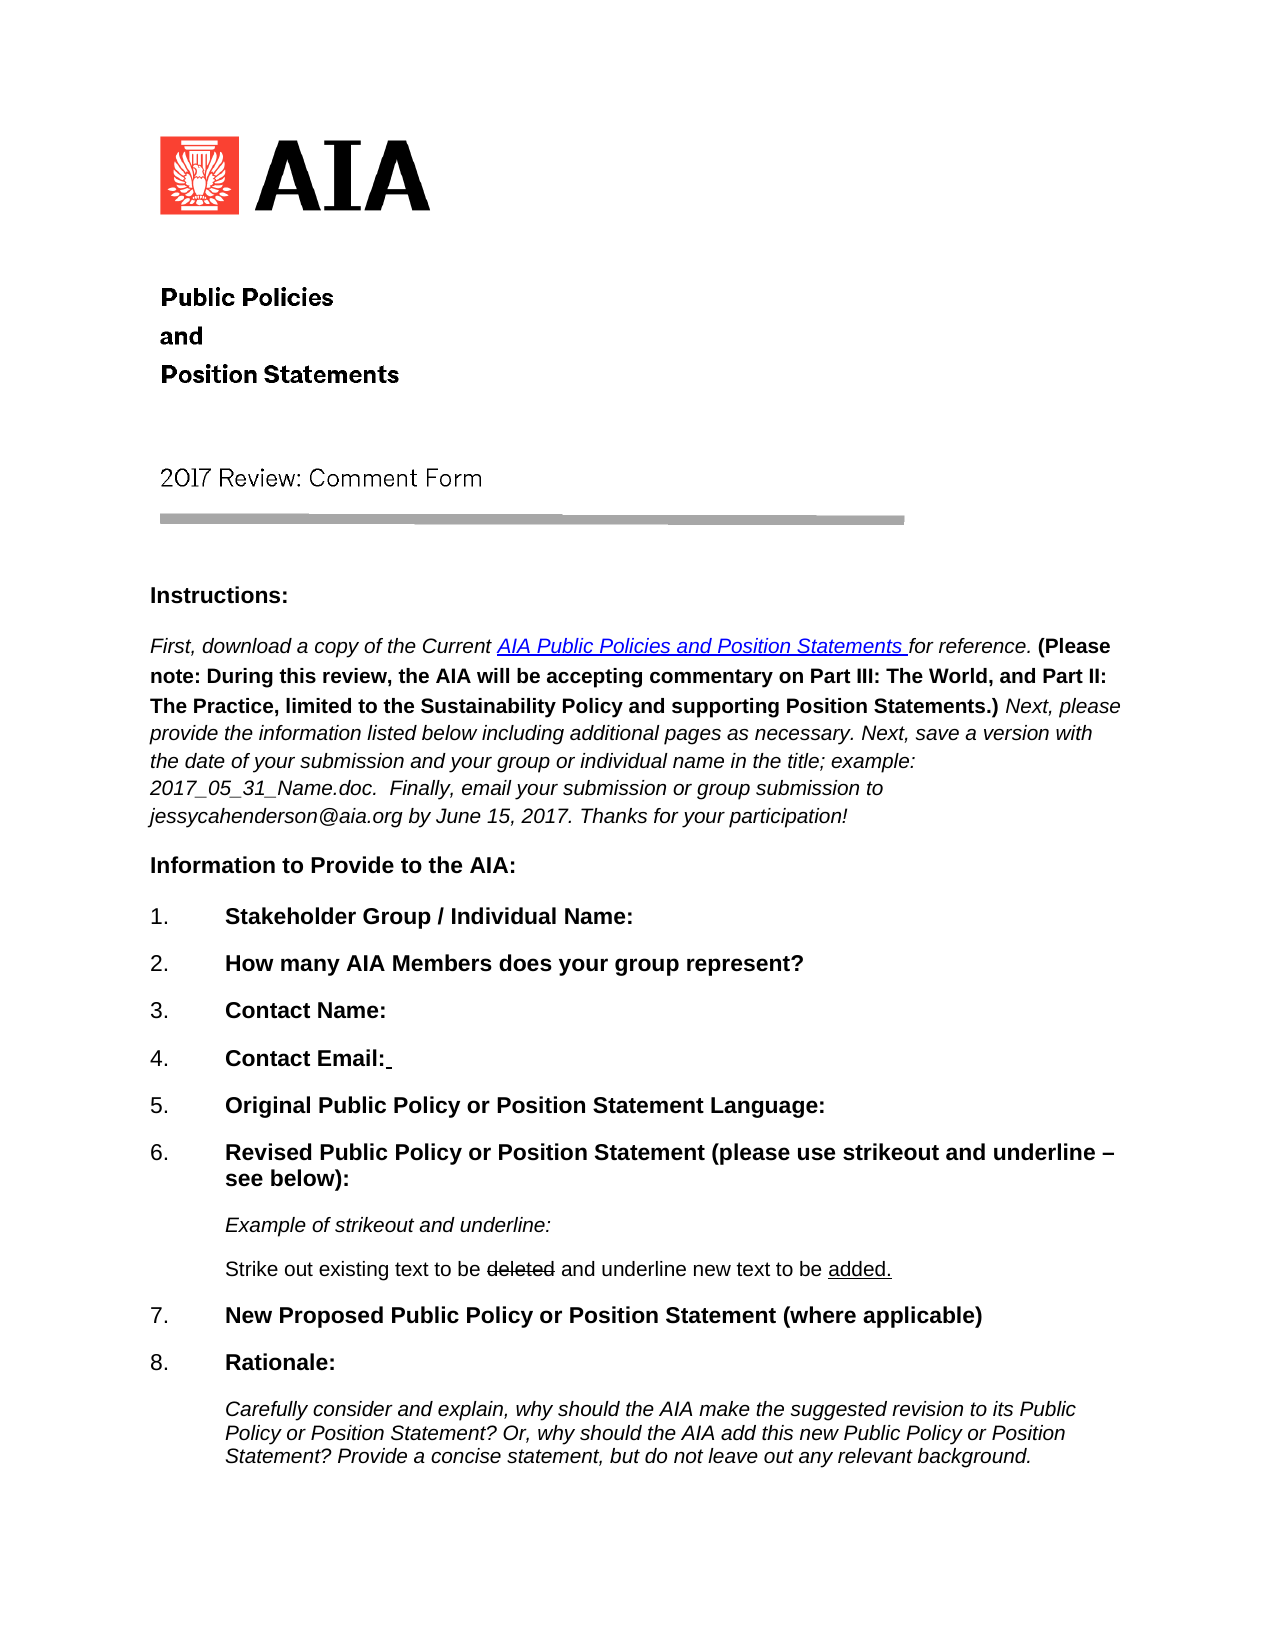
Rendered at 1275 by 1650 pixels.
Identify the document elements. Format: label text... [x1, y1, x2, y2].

text 4. Contact Email: [150, 1044, 1125, 1071]
text Instructions: [150, 582, 1125, 609]
text Strike out existing text to be deleted and underline new text to be added. [150, 1257, 1125, 1281]
text 7. New Proposed Public Policy or Position Statement (where applicable) [150, 1302, 1125, 1328]
text Example of strikeout and underline: [150, 1212, 1125, 1236]
text 8. Rationale: [150, 1349, 1125, 1376]
text 1. Stakeholder Group / Individual Name: [150, 903, 1125, 929]
text 5. Original Public Policy or Position Statement Language: [150, 1092, 1125, 1118]
text 2. How many AIA Members does your group represent? [150, 950, 1125, 977]
picture [138, 128, 916, 533]
text Information to Provide to the AIA: [150, 852, 1125, 878]
text First, download a copy of the Current AIA Public Policies and Position Statements for reference. (Please note: During this review, the AIA will be accepting commentary on Part III: The World, and Part II: The Practice, limited to the Sustainability Policy and supporting Position Statements.) Next, please provide the information listed below including additional pages as necessary. Next, save a version with the date of your submission and your group or individual name in the title; example: 2017_05_31_Name.doc. Finally, email your submission or group submission to jessycahenderson@aia.org by June 15, 2017. Thanks for your participation! [150, 633, 1125, 828]
text Carefully consider and explain, why should the AIA make the suggested revision to its Public Policy or Position Statement? Or, why should the AIA add this new Public Policy or Position Statement? Provide a concise statement, but do not leave out any relevant background. [225, 1396, 1125, 1468]
text 6. Revised Public Policy or Position Statement (please use strikeout and underline – see below): [150, 1139, 1125, 1192]
text 3. Contact Name: [150, 997, 1125, 1024]
